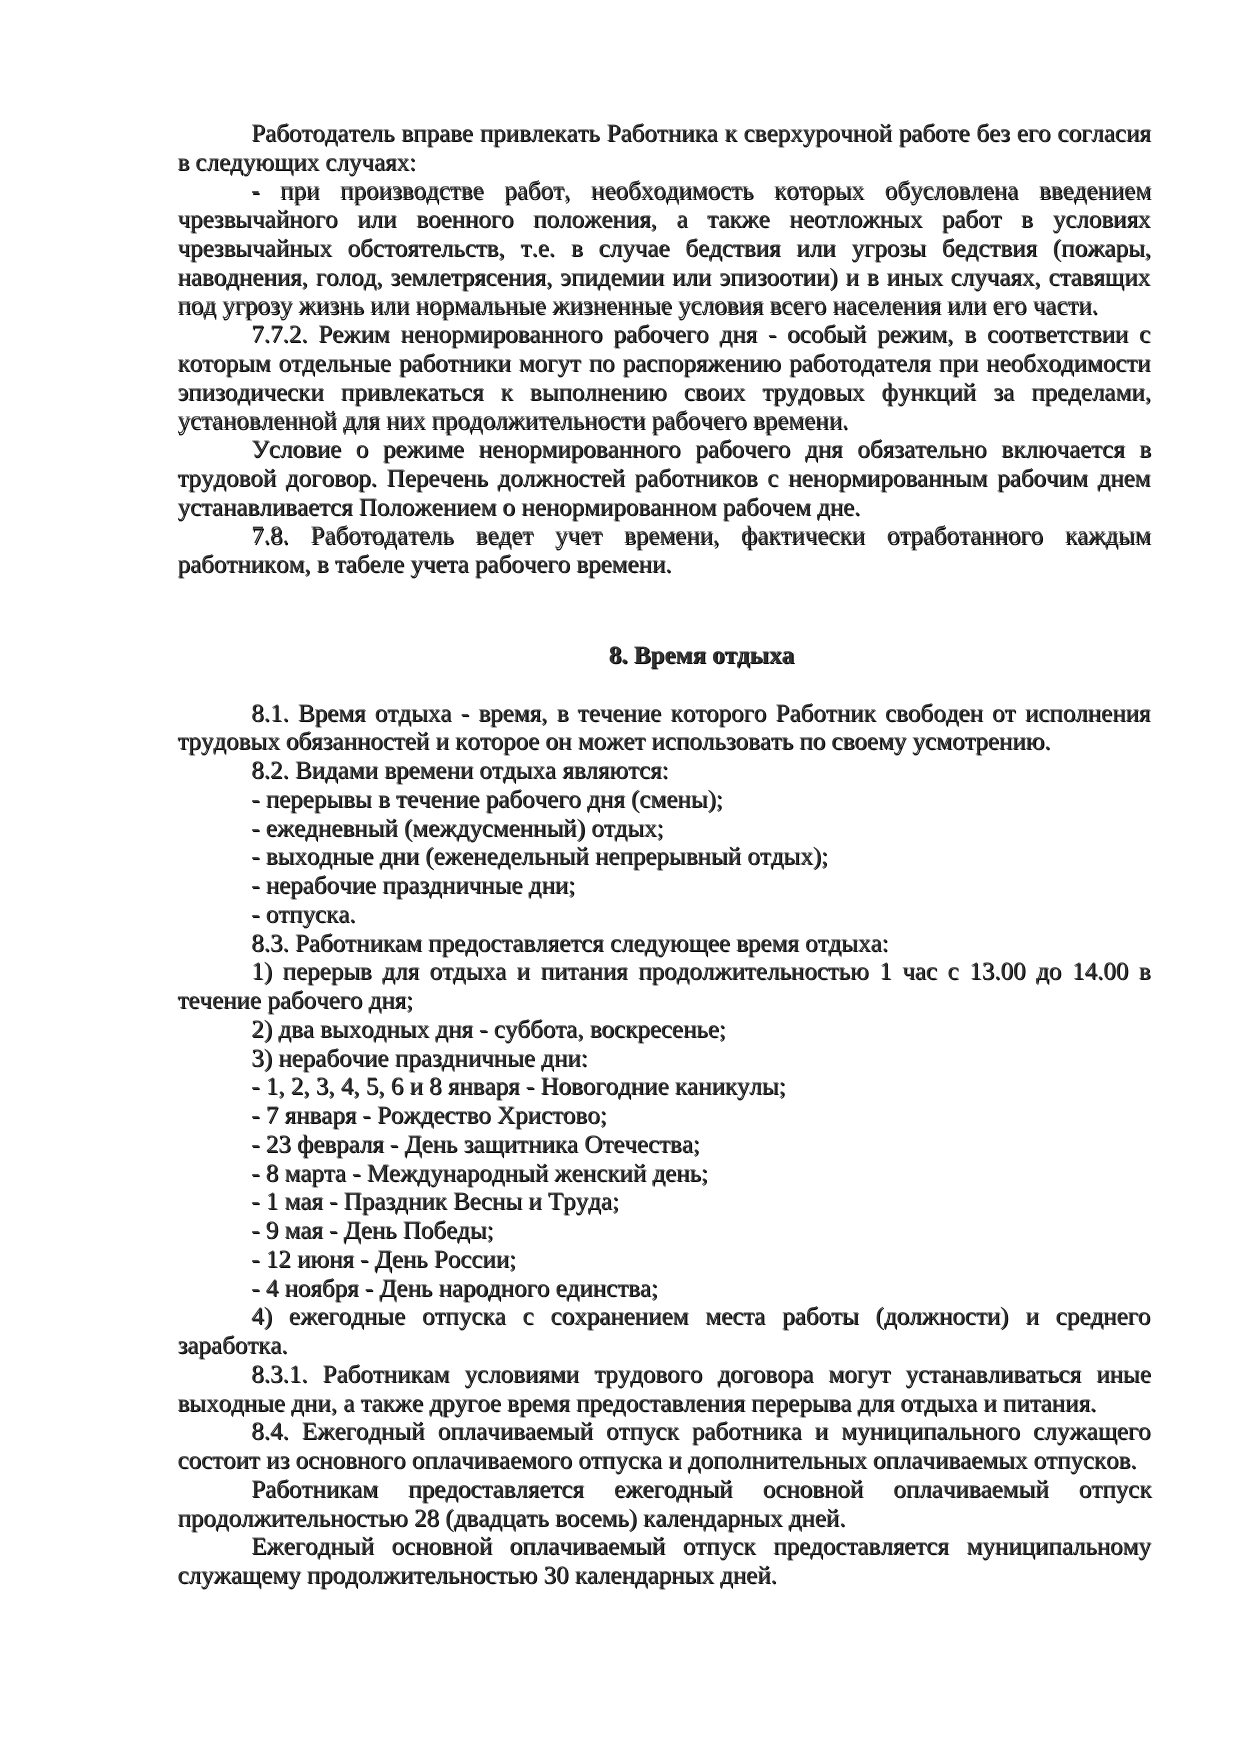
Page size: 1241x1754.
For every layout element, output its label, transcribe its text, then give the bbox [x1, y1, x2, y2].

text 4) ежегодные отпуска с сохранением места работы (должности) и среднего заработка. [177, 1301, 1152, 1359]
text 7.7.2. Режим ненормированного рабочего дня - особый режим, в соответствии с которым отдельные работники могут по распоряжению работодателя при необходимости эпизодически привлекаться к выполнению своих трудовых функций за пределами, установленной для них продолжительности рабочего времени. [177, 319, 1152, 434]
text 1) перерыв для отдыха и питания продолжительностью 1 час с 13.00 до 14.00 в течение рабочего дня; [177, 956, 1152, 1014]
text Работодатель вправе привлекать Работника к сверхурочной работе без его согласия в следующих случаях: [177, 118, 1152, 176]
text - 9 мая - День Победы; [177, 1215, 1152, 1244]
text - выходные дни (еженедельный непрерывный отдых); [177, 841, 1152, 870]
text - при производстве работ, необходимость которых обусловлена введением чрезвычайного или военного положения, а также неотложных работ в условиях чрезвычайных обстоятельств, т.е. в случае бедствия или угрозы бедствия (пожары, наводнения, голод, землетрясения, эпидемии или эпизоотии) и в иных случаях, ставящих под угрозу жизнь или нормальные жизненные условия всего населения или его части. [177, 176, 1152, 319]
text - нерабочие праздничные дни; [177, 870, 1152, 899]
text Ежегодный основной оплачиваемый отпуск предоставляется муниципальному служащему продолжительностью 30 календарных дней. [177, 1531, 1152, 1589]
text - 4 ноября - День народного единства; [177, 1273, 1152, 1301]
text 8.4. Ежегодный оплачиваемый отпуск работника и муниципального служащего состоит из основного оплачиваемого отпуска и дополнительных оплачиваемых отпусков. [177, 1416, 1152, 1474]
text 8.3.1. Работникам условиями трудового договора могут устанавливаться иные выходные дни, а также другое время предоставления перерыва для отдыха и питания. [177, 1359, 1152, 1416]
text - 12 июня - День России; [177, 1244, 1152, 1273]
text - 23 февраля - День защитника Отечества; [177, 1129, 1152, 1158]
text 8.2. Видами времени отдыха являются: [177, 755, 1152, 784]
text - отпуска. [177, 899, 1152, 928]
text Работникам предоставляется ежегодный основной оплачиваемый отпуск продолжительностью 28 (двадцать восемь) календарных дней. [177, 1474, 1152, 1531]
text - перерывы в течение рабочего дня (смены); [177, 784, 1152, 813]
text - 7 января - Рождество Христово; [177, 1100, 1152, 1129]
text - ежедневный (междусменный) отдых; [177, 813, 1152, 841]
text 3) нерабочие праздничные дни: [177, 1043, 1152, 1071]
text - 1 мая - Праздник Весны и Труда; [177, 1186, 1152, 1215]
text 2) два выходных дня - суббота, воскресенье; [177, 1014, 1152, 1043]
text 8.1. Время отдыха - время, в течение которого Работник свободен от исполнения трудовых обязанностей и которое он может использовать по своему усмотрению. [177, 698, 1152, 755]
text 7.8. Работодатель ведет учет времени, фактически отработанного каждым работником, в табеле учета рабочего времени. [177, 521, 1152, 578]
text 8.3. Работникам предоставляется следующее время отдыха: [177, 928, 1152, 956]
text 8. Время отдыха [177, 636, 1152, 669]
text Условие о режиме ненормированного рабочего дня обязательно включается в трудовой договор. Перечень должностей работников с ненормированным рабочим днем устанавливается Положением о ненормированном рабочем дне. [177, 434, 1152, 521]
text - 1, 2, 3, 4, 5, 6 и 8 января - Новогодние каникулы; [177, 1071, 1152, 1100]
text - 8 марта - Международный женский день; [177, 1158, 1152, 1186]
